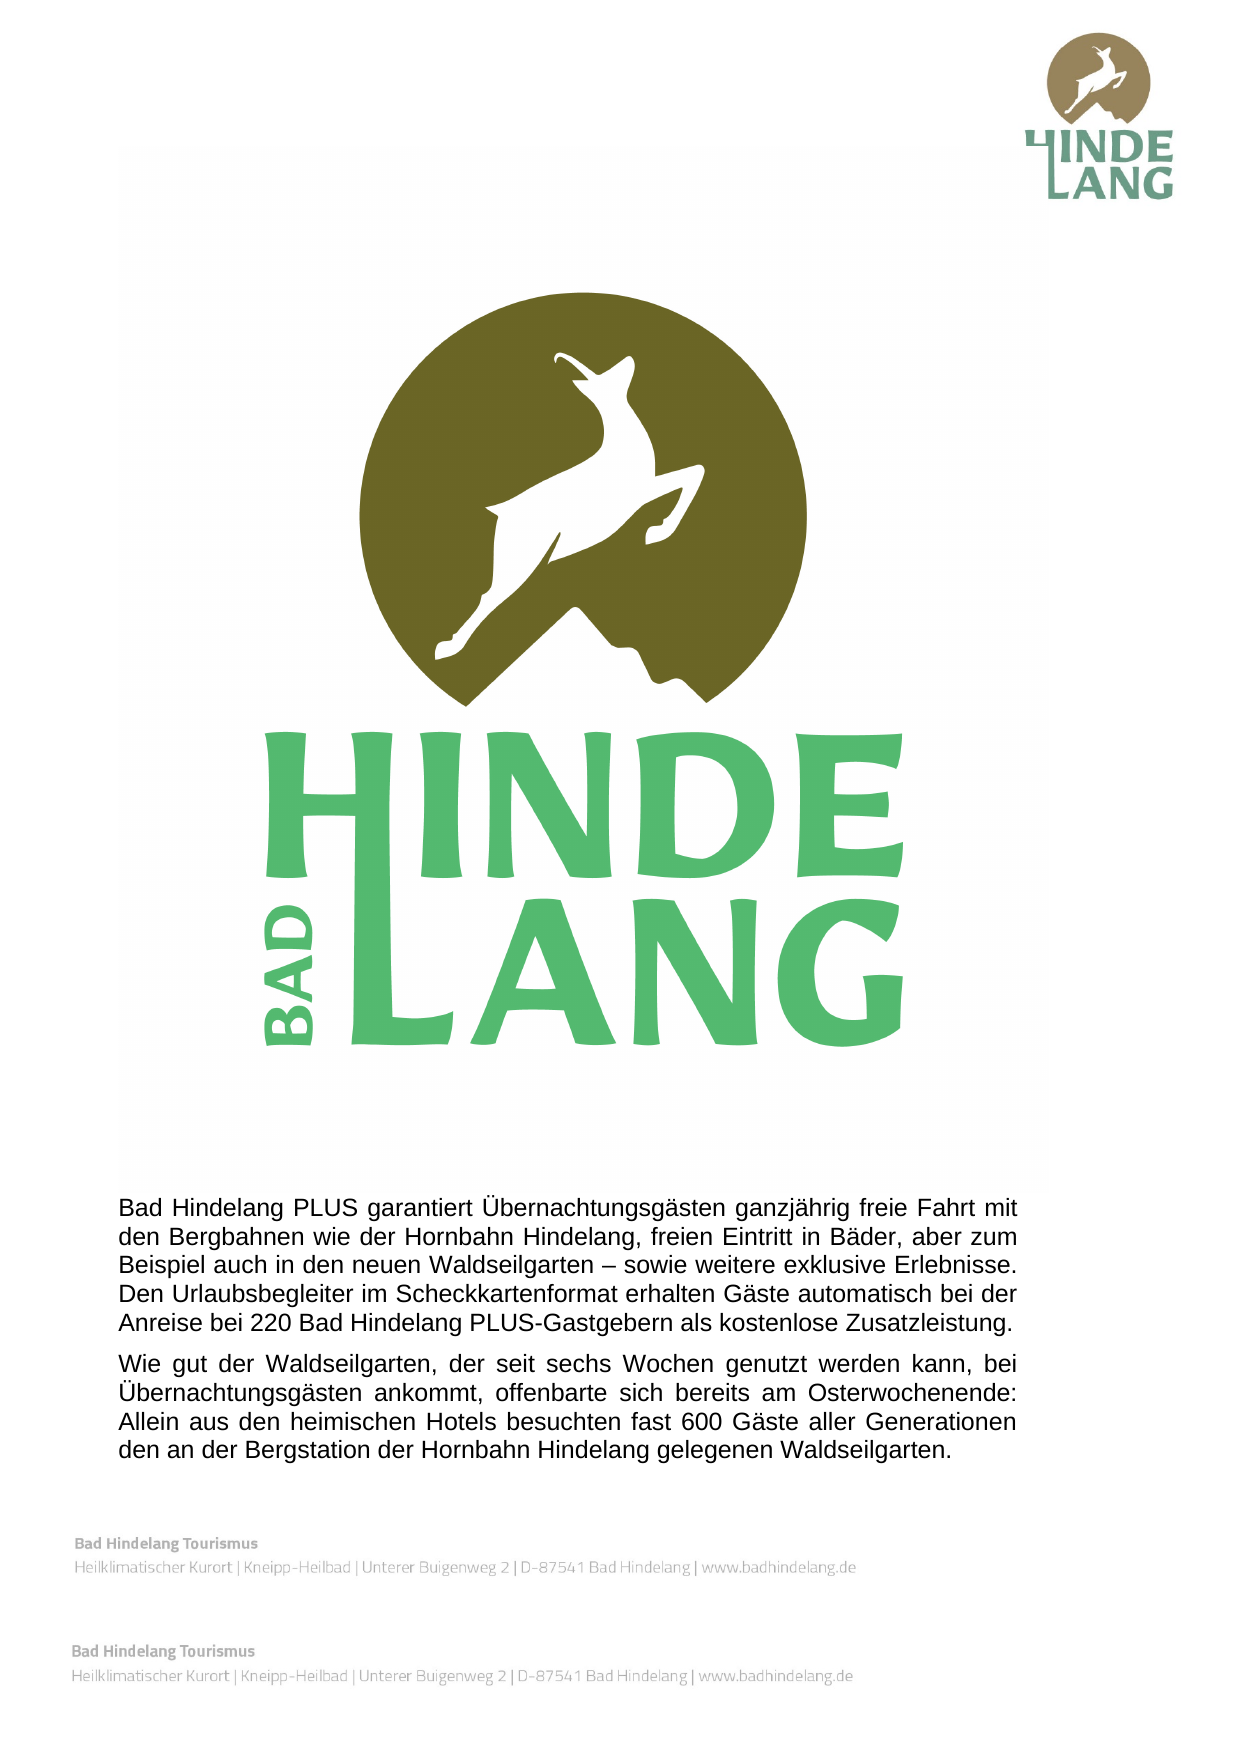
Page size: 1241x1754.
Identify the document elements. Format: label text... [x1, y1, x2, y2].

text Bad Hindelang PLUS garantiert Übernachtungsgästen ganzjährig freie Fahrt mit den Bergbahnen wie der Hornbahn Hindelang, freien Eintritt in Bäder, aber zum Beispiel auch in den neuen Waldseilgarten – sowie weitere exklusive Erlebnisse. Den Urlaubsbegleiter im Scheckkartenformat erhalten Gäste automatisch bei der Anreise bei 220 Bad Hindelang PLUS-Gastgebern als kostenlose Zusatzleistung. [118, 1193, 1019, 1337]
picture [0, 0, 1241, 1752]
text Wie gut der Waldseilgarten, der seit sechs Wochen genutzt werden kann, bei Übernachtungsgästen ankommt, offenbarte sich bereits am Osterwochenende: Allein aus den heimischen Hotels besuchten fast 600 Gäste aller Generationen den an der Bergstation der Hornbahn Hindelang gelegenen Waldseilgarten. [118, 1349, 1019, 1464]
